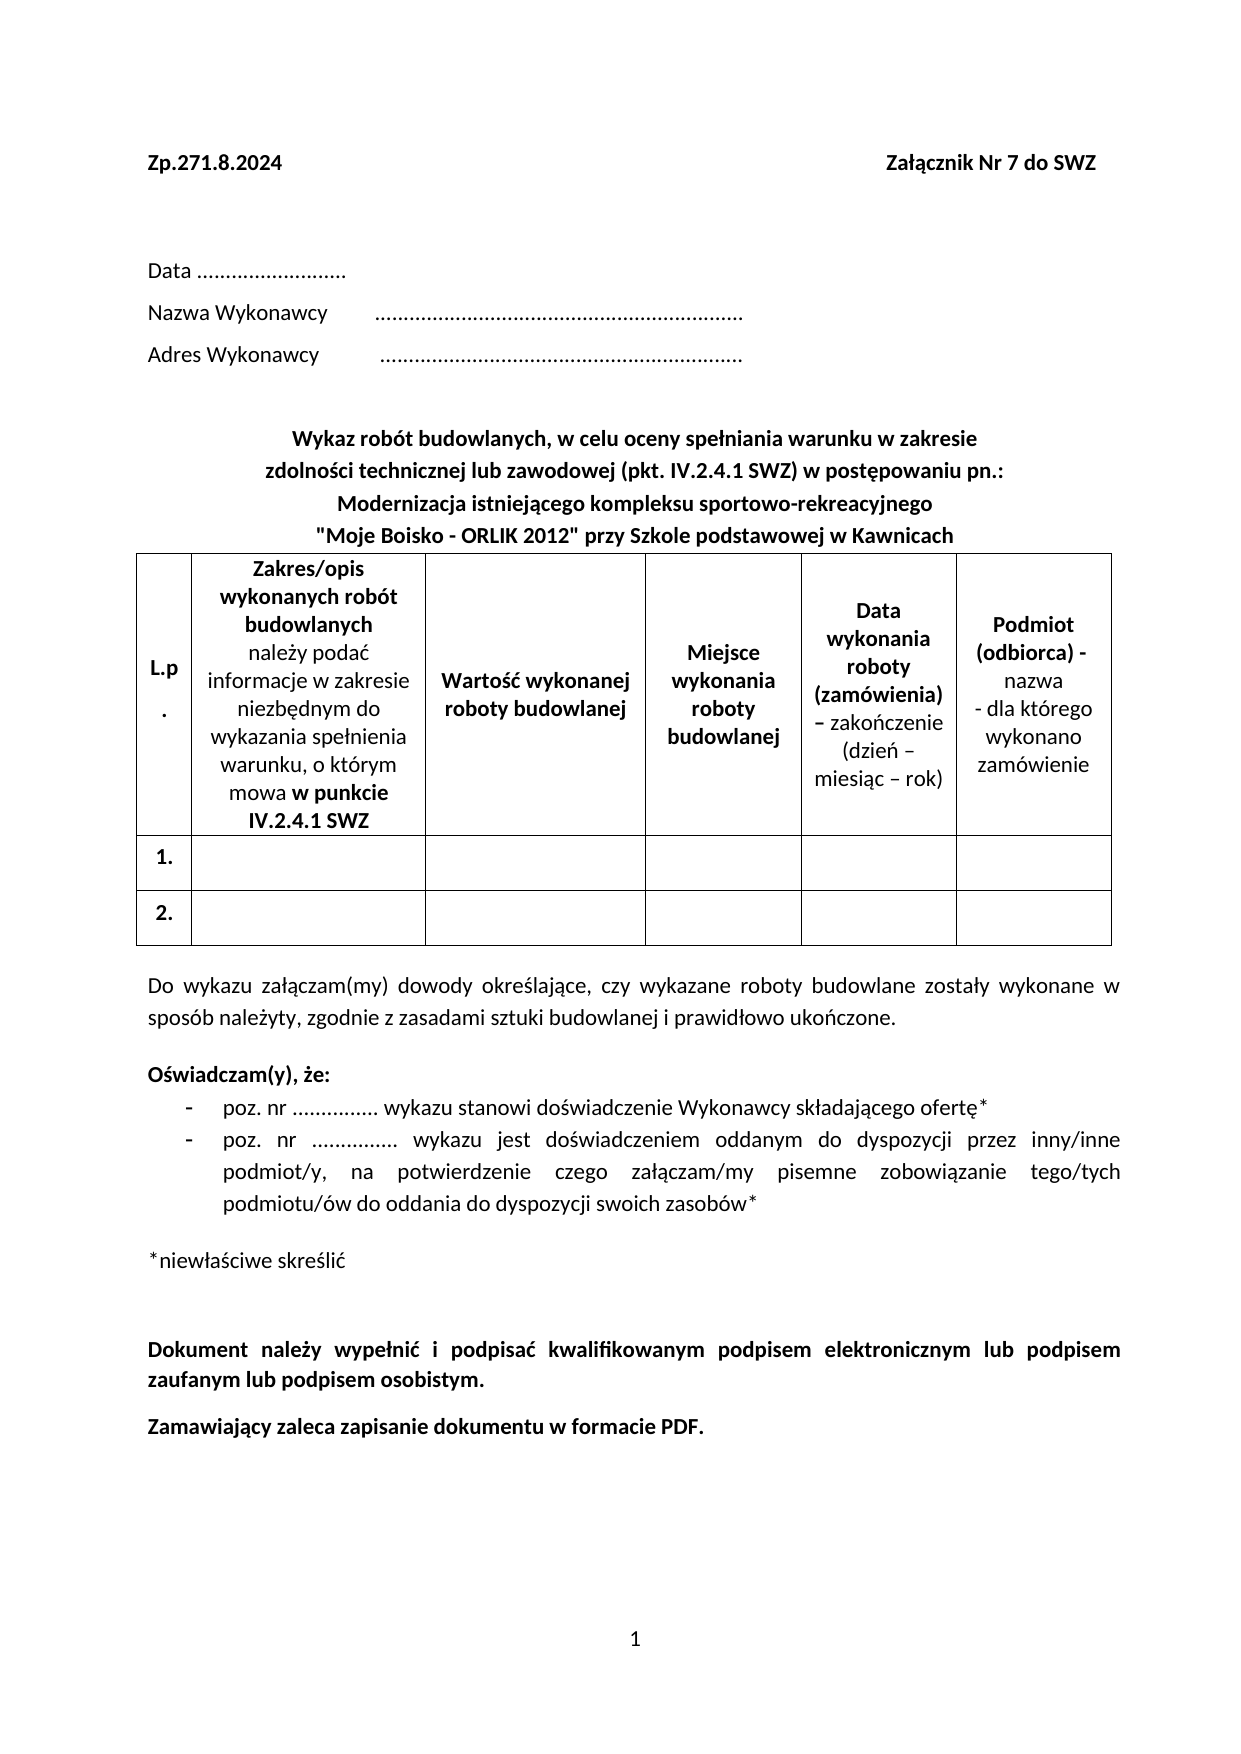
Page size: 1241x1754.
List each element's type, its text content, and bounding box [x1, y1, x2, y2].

text *niewłaściwe skreślić [148, 1247, 1122, 1274]
table_cell [957, 836, 1111, 890]
text Wykaz robót budowlanych, w celu oceny spełniania warunku w zakresie [172, 424, 1097, 452]
table_header Wartość wykonanej roboty budowlanej [426, 554, 645, 834]
text Zamawiający zaleca zapisanie dokumentu w formacie PDF. [148, 1412, 1122, 1441]
text Modernizacja istniejącego kompleksu sportowo-rekreacyjnego [172, 489, 1097, 517]
list poz. nr ............... wykazu jest doświadczeniem oddanym do dyspozycji przez inny/inne podmiot/y, na potwierdzenie czego załączam/my pisemne zobowiązanie tego/tych podmiotu/ów do oddania do dyspozycji swoich zasobów* [185, 1125, 1122, 1217]
table_header Miejsce wykonania roboty budowlanej [646, 554, 801, 834]
text Do wykazu załączam(my) dowody określające, czy wykazane roboty budowlane zostały wykonane w sposób należyty, zgodnie z zasadami sztuki budowlanej i prawidłowo ukończone. [148, 971, 1122, 1031]
table_cell [646, 836, 801, 890]
text Adres Wykonawcy ............................................................... [148, 341, 1122, 368]
table_header Data wykonania roboty (zamówienia) – zakończenie (dzień – miesiąc – rok) [802, 554, 956, 834]
table_cell 2. [137, 891, 191, 945]
table_cell [802, 836, 956, 890]
table_cell [426, 836, 645, 890]
table_header Podmiot (odbiorca) - nazwa - dla którego wykonano zamówienie [957, 554, 1111, 834]
table_header L.p. [137, 554, 191, 834]
table_cell [957, 891, 1111, 945]
text Oświadczam(y), że: [148, 1061, 1122, 1089]
table_cell [802, 891, 956, 945]
table_cell [646, 891, 801, 945]
table_header Zakres/opis wykonanych robót budowlanych należy podać informacje w zakresie niezbędnym do wykazania spełnienia warunku, o którym mowa w punkcie IV.2.4.1 SWZ [192, 554, 425, 834]
text Zp.271.8.2024 Załącznik Nr 7 do SWZ [148, 148, 1122, 218]
text zdolności technicznej lub zawodowej (pkt. IV.2.4.1 SWZ) w postępowaniu pn.: [172, 457, 1097, 485]
text Dokument należy wypełnić i podpisać kwalifikowanym podpisem elektronicznym lub podpisem zaufanym lub podpisem osobistym. [148, 1335, 1122, 1394]
table_cell 1. [137, 836, 191, 890]
text Data .......................... [148, 257, 1122, 284]
text "Moje Boisko - ORLIK 2012" przy Szkole podstawowej w Kawnicach [172, 521, 1097, 549]
text Nazwa Wykonawcy ................................................................ [148, 298, 1122, 327]
table_cell [192, 836, 425, 890]
table_cell [426, 891, 645, 945]
list poz. nr ............... wykazu stanowi doświadczenie Wykonawcy składającego ofertę* [185, 1093, 1122, 1121]
table_cell [192, 891, 425, 945]
